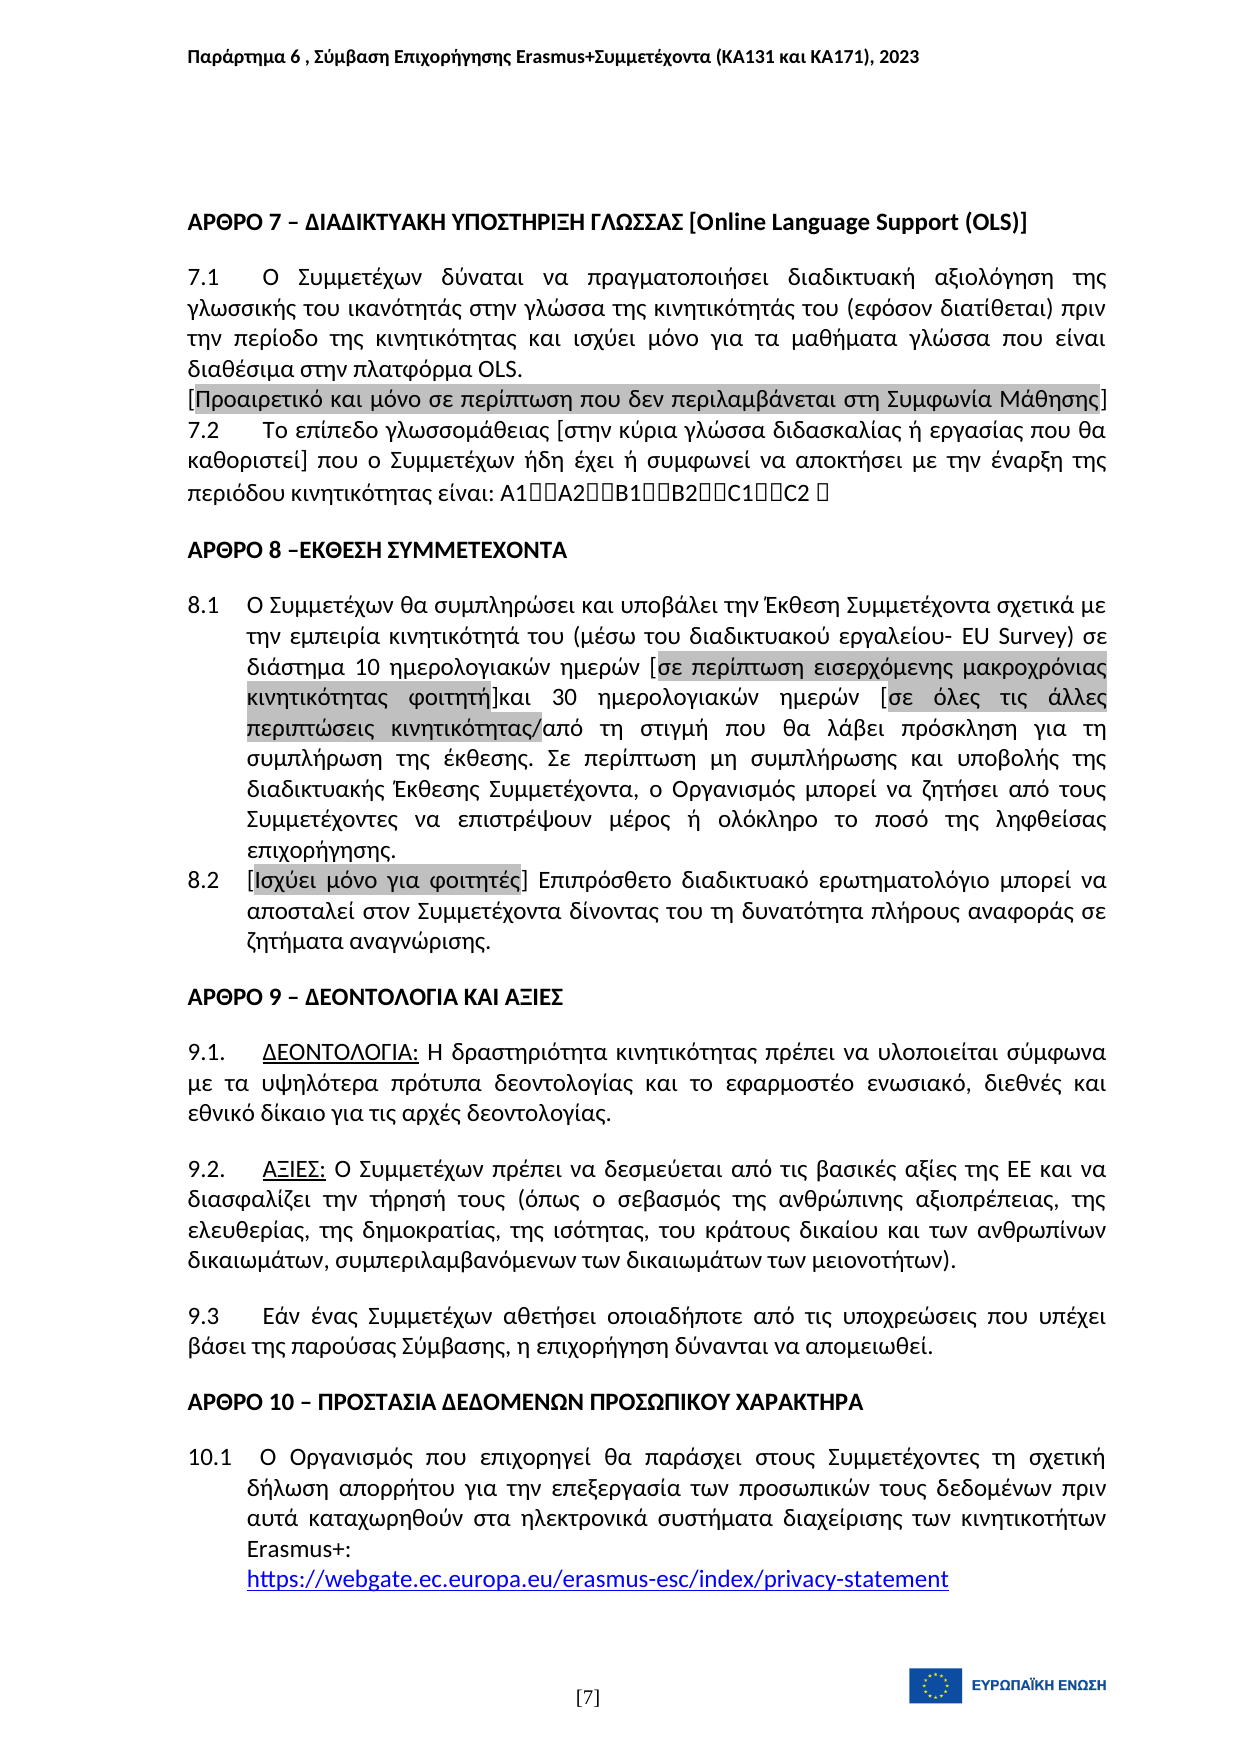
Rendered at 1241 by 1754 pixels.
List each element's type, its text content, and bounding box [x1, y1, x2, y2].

text ΆΡΘΡΟ 8 –ΕΚΘΕΣΗ ΣΥΜΜΕΤΕΧΟΝΤΑ [187, 534, 1107, 564]
text 10.1 Ο Οργανισμός που επιχορηγεί θα παράσχει στους Συμμετέχοντες τη σχετική δήλωση απορρήτου για την επεξεργασία των προσωπικών τους δεδομένων πριν αυτά καταχωρηθούν στα ηλεκτρονικά συστήματα διαχείρισης των κινητικοτήτων Erasmus+: [187, 1442, 1107, 1564]
text 7.1 Ο Συμμετέχων δύναται να πραγματοποιήσει διαδικτυακή αξιολόγηση της γλωσσικής του ικανότητάς στην γλώσσα της κινητικότητάς του (εφόσον διατίθεται) πριν την περίοδο της κινητικότητας και ισχύει μόνο για τα μαθήματα γλώσσα που είναι διαθέσιμα στην πλατφόρμα OLS. [187, 261, 1107, 383]
text 9.1. ΔΕΟΝΤΟΛΟΓΙΑ: Η δραστηριότητα κινητικότητας πρέπει να υλοποιείται σύμφωνα με τα υψηλότερα πρότυπα δεοντολογίας και το εφαρμοστέο ενωσιακό, διεθνές και εθνικό δίκαιο για τις αρχές δεοντολογίας. [187, 1036, 1107, 1128]
picture [909, 1665, 1108, 1705]
text 8.2 [Ισχύει μόνο για φοιτητές] Επιπρόσθετο διαδικτυακό ερωτηματολόγιο μπορεί να αποσταλεί στον Συμμετέχοντα δίνοντας του τη δυνατότητα πλήρους αναφοράς σε ζητήματα αναγνώρισης. [187, 864, 1107, 956]
text 8.1 Ο Συμμετέχων θα συμπληρώσει και υποβάλει την Έκθεση Συμμετέχοντα σχετικά με την εμπειρία κινητικότητά του (μέσω του διαδικτυακού εργαλείου- EU Survey) σε διάστημα 10 ημερολογιακών ημερών [σε περίπτωση εισερχόμενης μακροχρόνιας κινητικότητας φοιτητή]και 30 ημερολογιακών ημερών [σε όλες τις άλλες περιπτώσεις κινητικότητας/από τη στιγμή που θα λάβει πρόσκληση για τη συμπλήρωση της έκθεσης. Σε περίπτωση μη συμπλήρωσης και υποβολής της διαδικτυακής Έκθεσης Συμμετέχοντα, ο Οργανισμός μπορεί να ζητήσει από τους Συμμετέχοντες να επιστρέψουν μέρος ή ολόκληρο το ποσό της ληφθείσας επιχορήγησης. [187, 589, 1107, 864]
text https://webgate.ec.europa.eu/erasmus-esc/index/privacy-statement [187, 1564, 1107, 1594]
text ΆΡΘΡΟ 7 – ΔΙΑΔΙΚΤΥΑΚΗ ΥΠΟΣΤΗΡΙΞΗ ΓΛΩΣΣΑΣ [Οnline Language Support (OLS)] [187, 206, 1107, 236]
text 9.3 Εάν ένας Συμμετέχων αθετήσει οποιαδήποτε από τις υποχρεώσεις που υπέχει βάσει της παρούσας Σύμβασης, η επιχορήγηση δύνανται να απομειωθεί. [187, 1300, 1107, 1361]
text ΆΡΘΡΟ 9 – ΔΕΟΝΤΟΛΟΓΙΑ ΚΑΙ ΑΞΙΕΣ [187, 981, 1107, 1011]
text [Προαιρετικό και μόνο σε περίπτωση που δεν περιλαμβάνεται στη Συμφωνία Μάθησης] 7.2 Το επίπεδο γλωσσομάθειας [στην κύρια γλώσσα διδασκαλίας ή εργασίας που θα καθοριστεί] που ο Συμμετέχων ήδη έχει ή συμφωνεί να αποκτήσει με την έναρξη της περιόδου κινητικότητας είναι: Α1Α2Β1Β2C1C2  [187, 383, 1107, 509]
text 9.2. ΑΞΙΕΣ: Ο Συμμετέχων πρέπει να δεσμεύεται από τις βασικές αξίες της ΕΕ και να διασφαλίζει την τήρησή τους (όπως ο σεβασμός της ανθρώπινης αξιοπρέπειας, της ελευθερίας, της δημοκρατίας, της ισότητας, του κράτους δικαίου και των ανθρωπίνων δικαιωμάτων, συμπεριλαμβανόμενων των δικαιωμάτων των μειονοτήτων). [187, 1153, 1107, 1275]
text ΆΡΘΡΟ 10 – ΠΡΟΣΤΑΣΙΑ ΔΕΔΟΜΕΝΩΝ ΠΡΟΣΩΠΙΚΟΥ ΧΑΡΑΚΤΗΡΑ [187, 1386, 1107, 1417]
